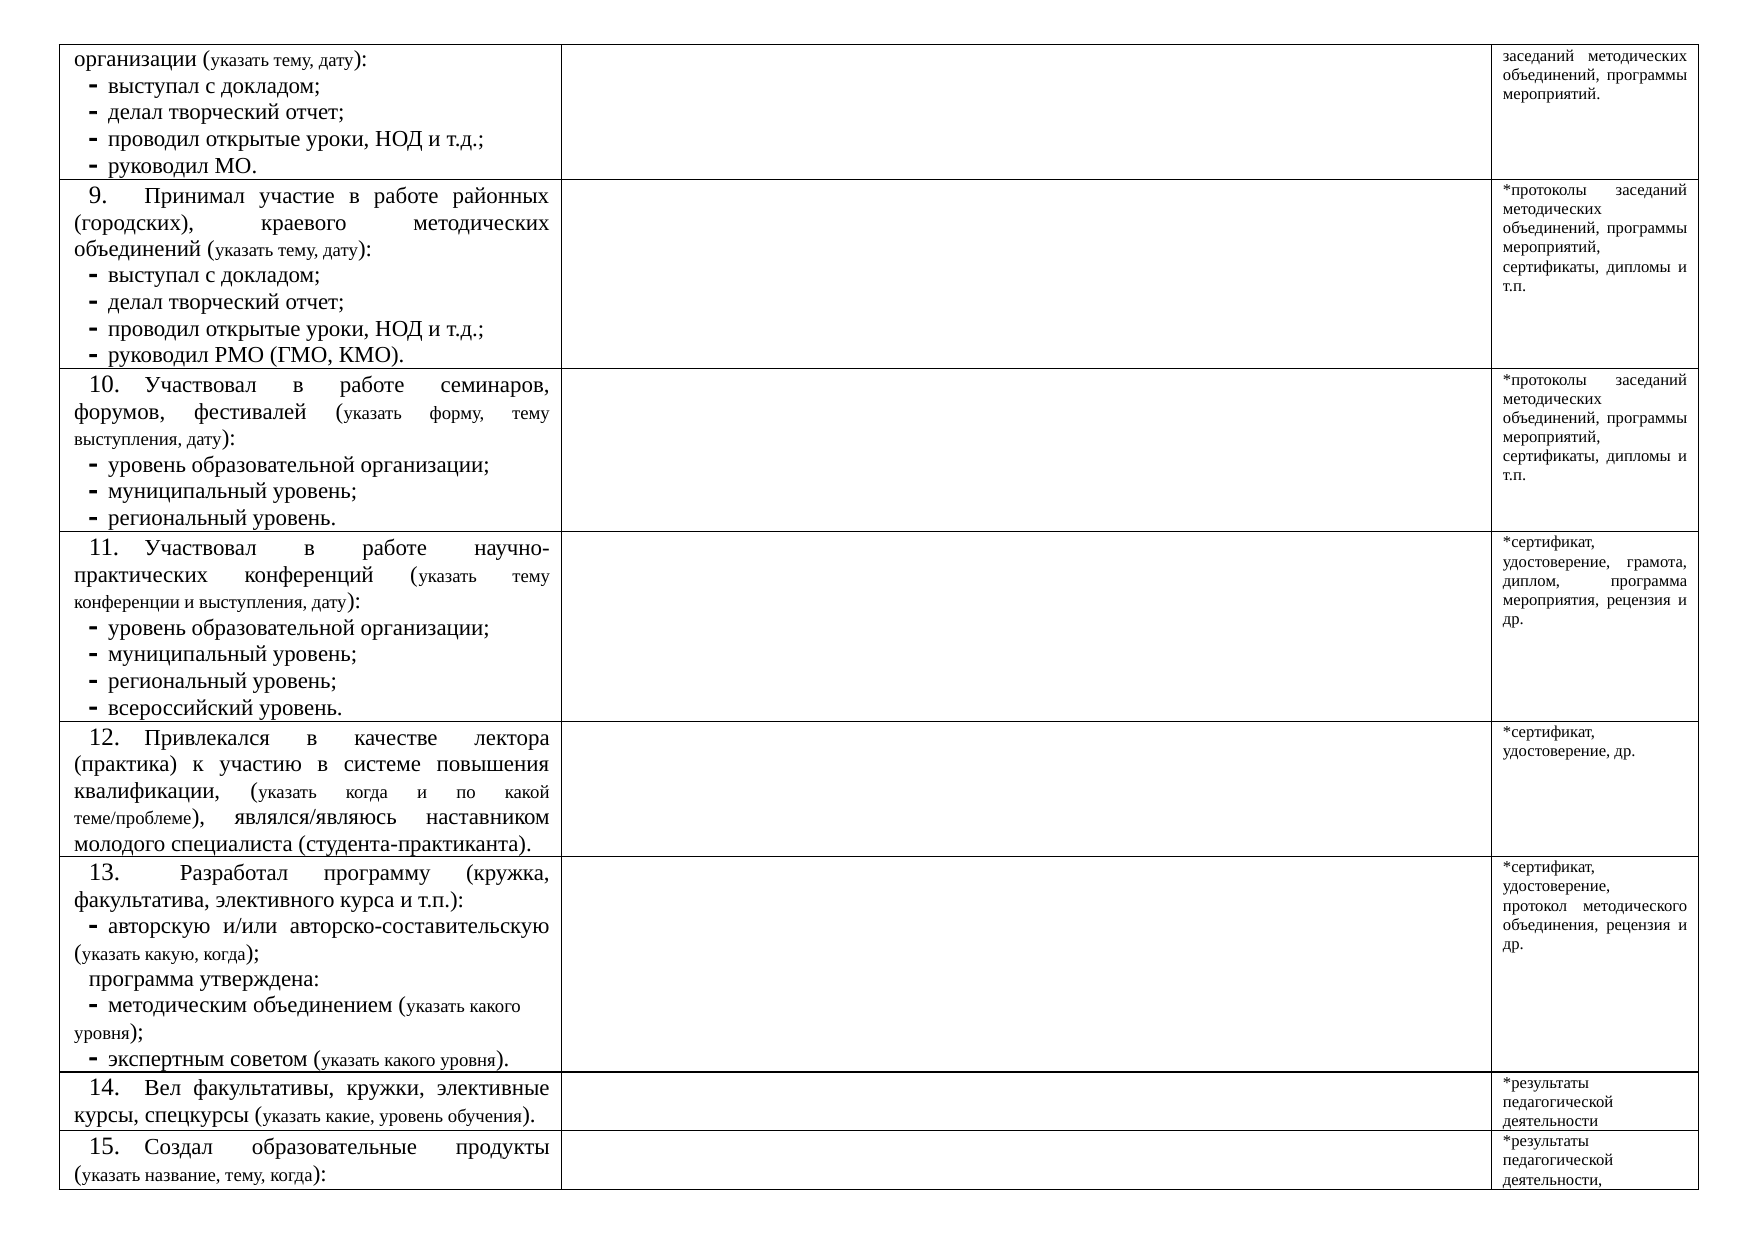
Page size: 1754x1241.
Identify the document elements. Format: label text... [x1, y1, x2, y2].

table_cell [562, 1131, 1491, 1188]
table_cell Разработал программу (кружка, факультатива, элективного курса и т.п.): авторскую и/или авторско-составительскую (указать какую, когда); программа утверждена: методическим объединением (указать какого уровня); экспертным советом (указать какого уровня). [60, 857, 561, 1071]
table_cell [562, 857, 1491, 1071]
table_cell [1492, 1131, 1698, 1188]
table_cell [562, 1073, 1491, 1130]
table_cell [562, 532, 1491, 721]
table_cell Участвовал в работе научно-практических конференций (указать тему конференции и выступления, дату): уровень образовательной организации; муниципальный уровень; региональный уровень; всероссийский уровень. [60, 532, 561, 721]
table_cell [60, 1131, 561, 1188]
table_cell [562, 722, 1491, 856]
table_cell *протоколы заседаний методических объединений, программы мероприятий, сертификаты, дипломы и т.п. [1492, 180, 1698, 368]
table_cell [562, 369, 1491, 531]
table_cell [1492, 45, 1698, 179]
table_cell Участвовал в работе семинаров, форумов, фестивалей (указать форму, тему выступления, дату): уровень образовательной организации; муниципальный уровень; региональный уровень. [60, 369, 561, 531]
table_cell Привлекался в качестве лектора (практика) к участию в системе повышения квалификации, (указать когда и по какой теме/проблеме), являлся/являюсь наставником молодого специалиста (студента-практиканта). [60, 722, 561, 856]
table_cell *протоколы заседаний методических объединений, программы мероприятий, сертификаты, дипломы и т.п. [1492, 369, 1698, 531]
table_cell *сертификат, удостоверение, протокол методического объединения, рецензия и др. [1492, 857, 1698, 1071]
table_cell Принимал участие в работе районных (городских), краевого методических объединений (указать тему, дату): выступал с докладом; делал творческий отчет; проводил открытые уроки, НОД и т.д.; руководил РМО (ГМО, КМО). [60, 180, 561, 368]
table_cell *результаты педагогической деятельности [1492, 1073, 1698, 1130]
table_cell *сертификат, удостоверение, др. [1492, 722, 1698, 856]
table_cell [562, 180, 1491, 368]
table_cell [562, 45, 1491, 179]
table_cell Вел факультативы, кружки, элективные курсы, спецкурсы (указать какие, уровень обучения). [60, 1073, 561, 1130]
table_cell *сертификат, удостоверение, грамота, диплом, программа мероприятия, рецензия и др. [1492, 532, 1698, 721]
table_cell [60, 45, 561, 179]
